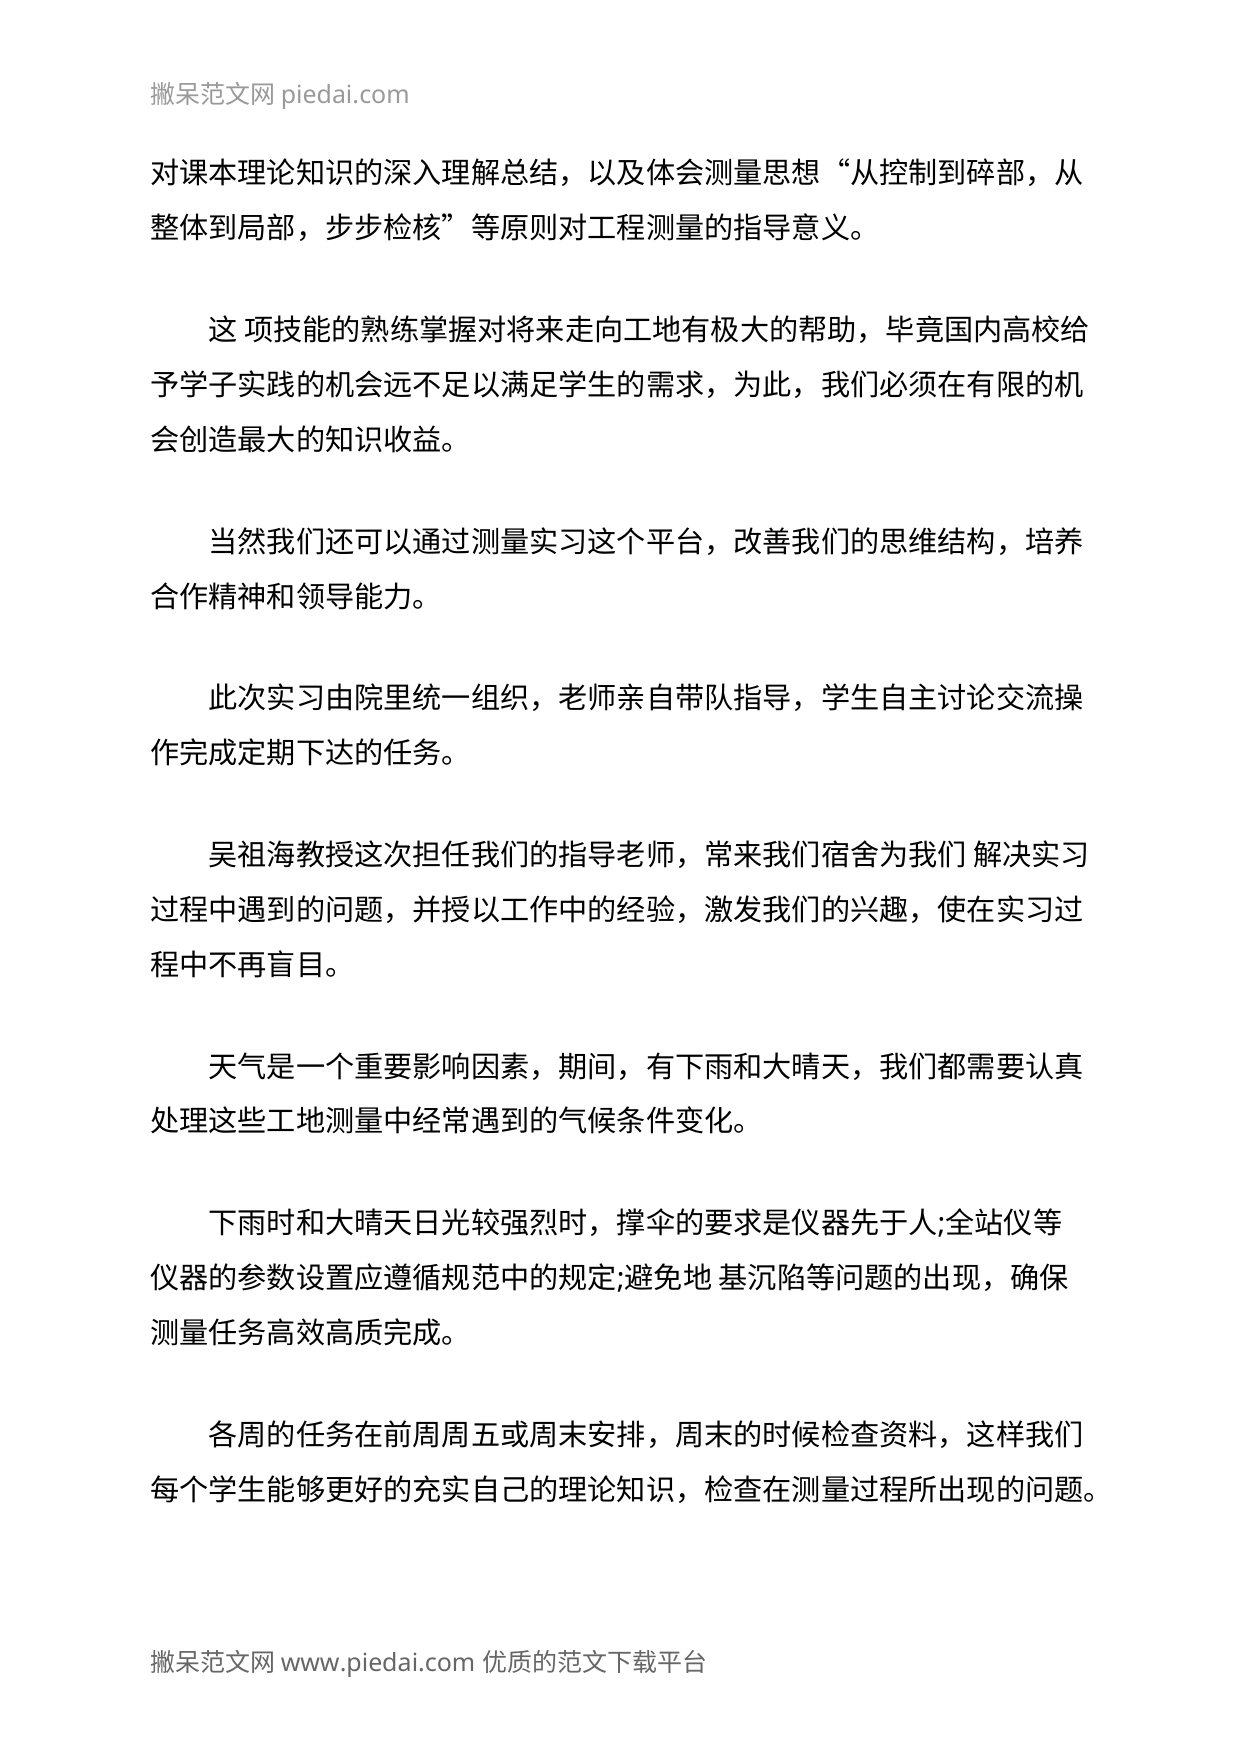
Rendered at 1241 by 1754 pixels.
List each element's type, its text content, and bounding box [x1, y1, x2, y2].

text 此次实习由院里统一组织，老师亲自带队指导，学生自主讨论交流操作完成定期下达的任务。 [150, 675, 1090, 772]
text 各周的任务在前周周五或周末安排，周末的时候检查资料，这样我们每个学生能够更好的充实自己的理论知识，检查在测量过程所出现的问题。 [150, 1412, 1090, 1509]
text 下雨时和大晴天日光较强烈时，撑伞的要求是仪器先于人;全站仪等仪器的参数设置应遵循规范中的规定;避免地 基沉陷等问题的出现，确保测量任务高效高质完成。 [150, 1200, 1090, 1352]
text 天气是一个重要影响因素，期间，有下雨和大晴天，我们都需要认真处理这些工地测量中经常遇到的气候条件变化。 [150, 1043, 1090, 1140]
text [150, 150, 1090, 247]
text 吴祖海教授这次担任我们的指导老师，常来我们宿舍为我们 解决实习过程中遇到的问题，并授以工作中的经验，激发我们的兴趣，使在实习过程中不再盲目。 [150, 832, 1090, 984]
text 这 项技能的熟练掌握对将来走向工地有极大的帮助，毕竟国内高校给予学子实践的机会远不足以满足学生的需求，为此，我们必须在有限的机会创造最大的知识收益。 [150, 307, 1090, 459]
text 当然我们还可以通过测量实习这个平台，改善我们的思维结构，培养合作精神和领导能力。 [150, 518, 1090, 615]
